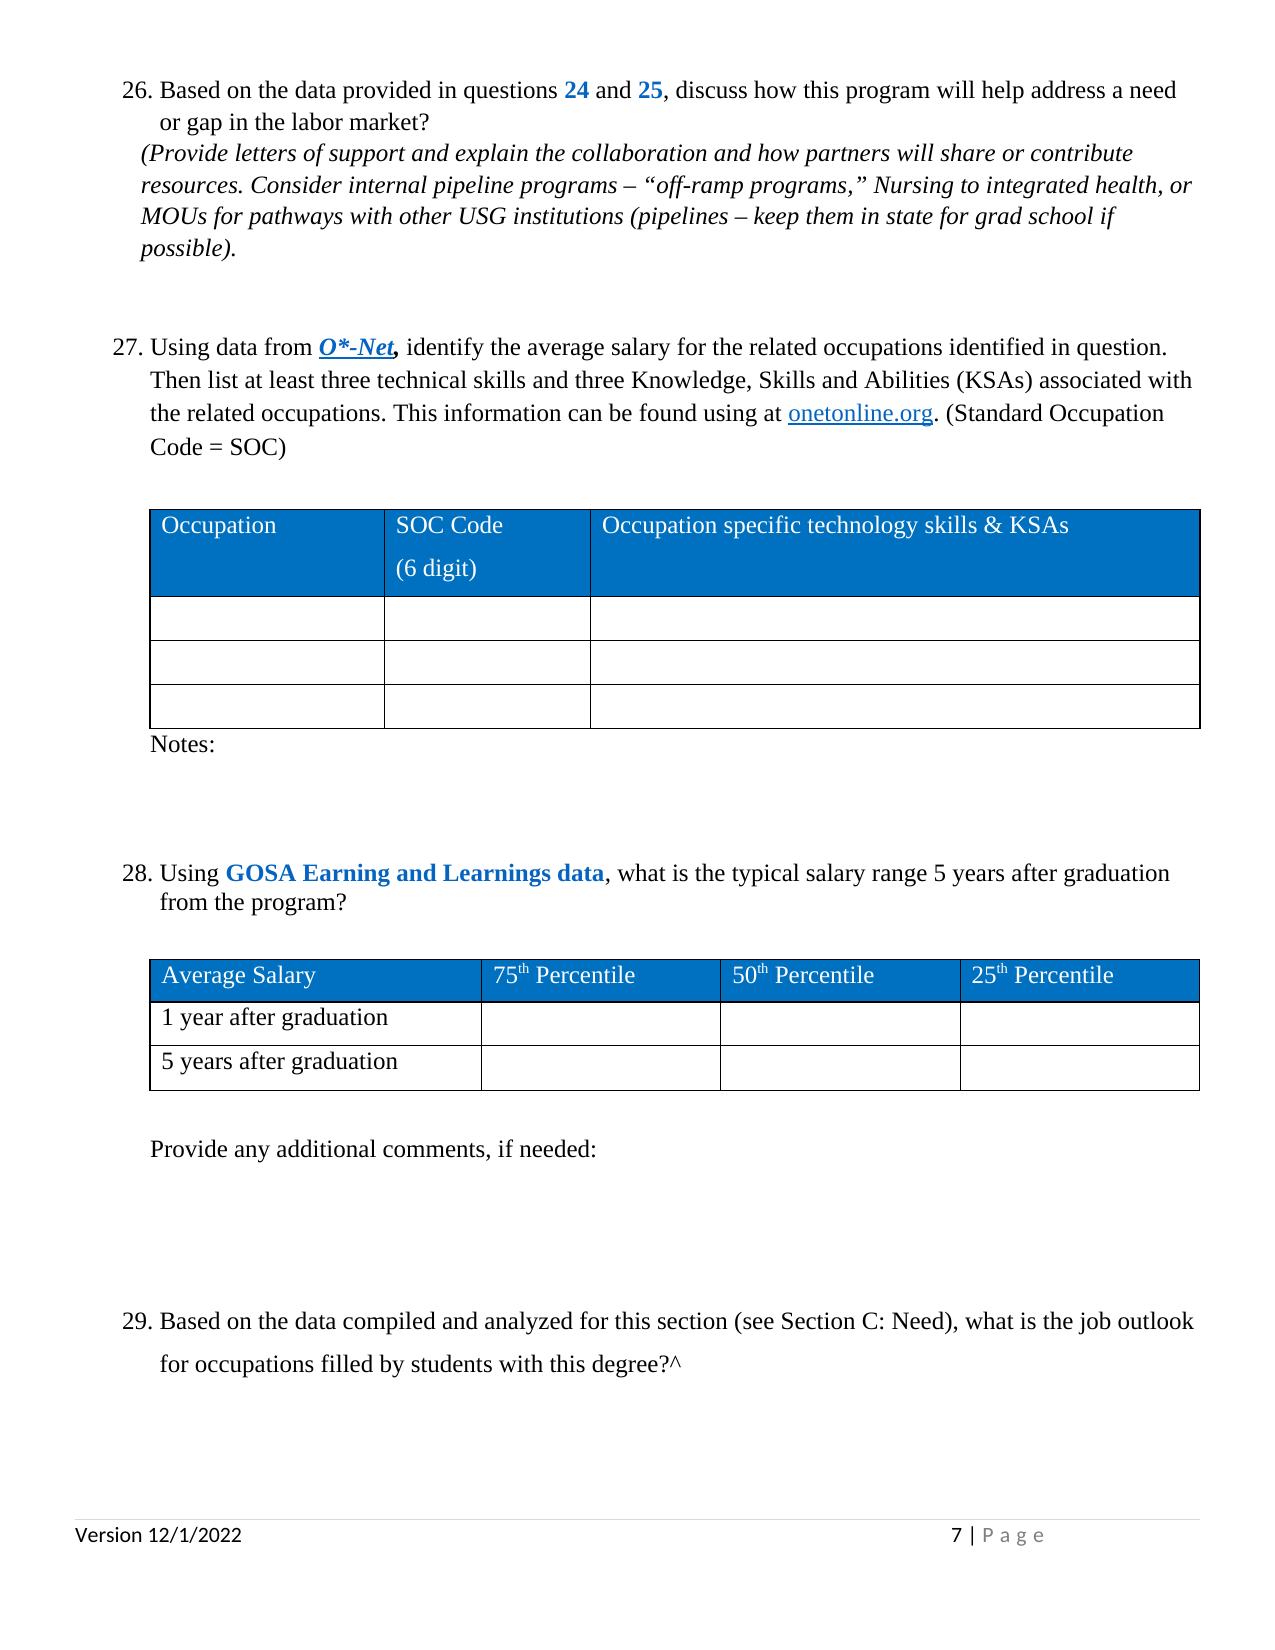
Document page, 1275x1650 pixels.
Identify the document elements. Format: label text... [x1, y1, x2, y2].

table_header 50th Percentile [721, 960, 960, 1001]
table_cell 1 year after graduation [151, 1003, 481, 1045]
text Provide any additional comments, if needed: [75, 1134, 1200, 1162]
table_header Occupation [151, 510, 384, 596]
table_header Occupation specific technology skills & KSAs [591, 510, 1199, 596]
table_cell [721, 1046, 960, 1089]
table_cell [721, 1003, 960, 1045]
list Using GOSA Earning and Learnings data, what is the typical salary range 5 years after graduation from the program? [122, 858, 1200, 916]
table_cell [961, 1003, 1199, 1045]
table_cell [385, 685, 590, 728]
table_cell [591, 641, 1199, 684]
table_cell [961, 1046, 1199, 1089]
table_cell [482, 1046, 720, 1089]
table_cell [482, 1003, 720, 1045]
list Based on the data compiled and analyzed for this section (see Section C: Need), what is the job outlook for occupations filled by students with this degree?^ [122, 1306, 1200, 1378]
subtitle Using data from O*-Net, identify the average salary for the related occupations identified in question. Then list at least three technical skills and three Knowledge, Skills and Abilities (KSAs) associated with the related occupations. This information can be found using at onetonline.org. (Standard Occupation Code = SOC) [112, 332, 1209, 460]
table_cell [385, 597, 590, 640]
table_header 25th Percentile [961, 960, 1199, 1001]
table_cell [591, 597, 1199, 640]
table_header 75th Percentile [482, 960, 720, 1001]
text Notes: [75, 729, 1200, 758]
table_cell [151, 597, 384, 640]
table_cell [385, 641, 590, 684]
table_header SOC Code (6 digit) [385, 510, 590, 596]
table_cell 5 years after graduation [151, 1046, 481, 1089]
table_header Average Salary [151, 960, 481, 1001]
list (Provide letters of support and explain the collaboration and how partners will share or contribute resources. Consider internal pipeline programs – “off-ramp programs,” Nursing to integrated health, or MOUs for pathways with other USG institutions (pipelines – keep them in state for grad school if possible). [141, 138, 1200, 262]
table_cell [151, 685, 384, 728]
list Based on the data provided in questions 24 and 25, discuss how this program will help address a need or gap in the labor market? [122, 75, 1200, 135]
table_cell [591, 685, 1199, 728]
table_cell [151, 641, 384, 684]
